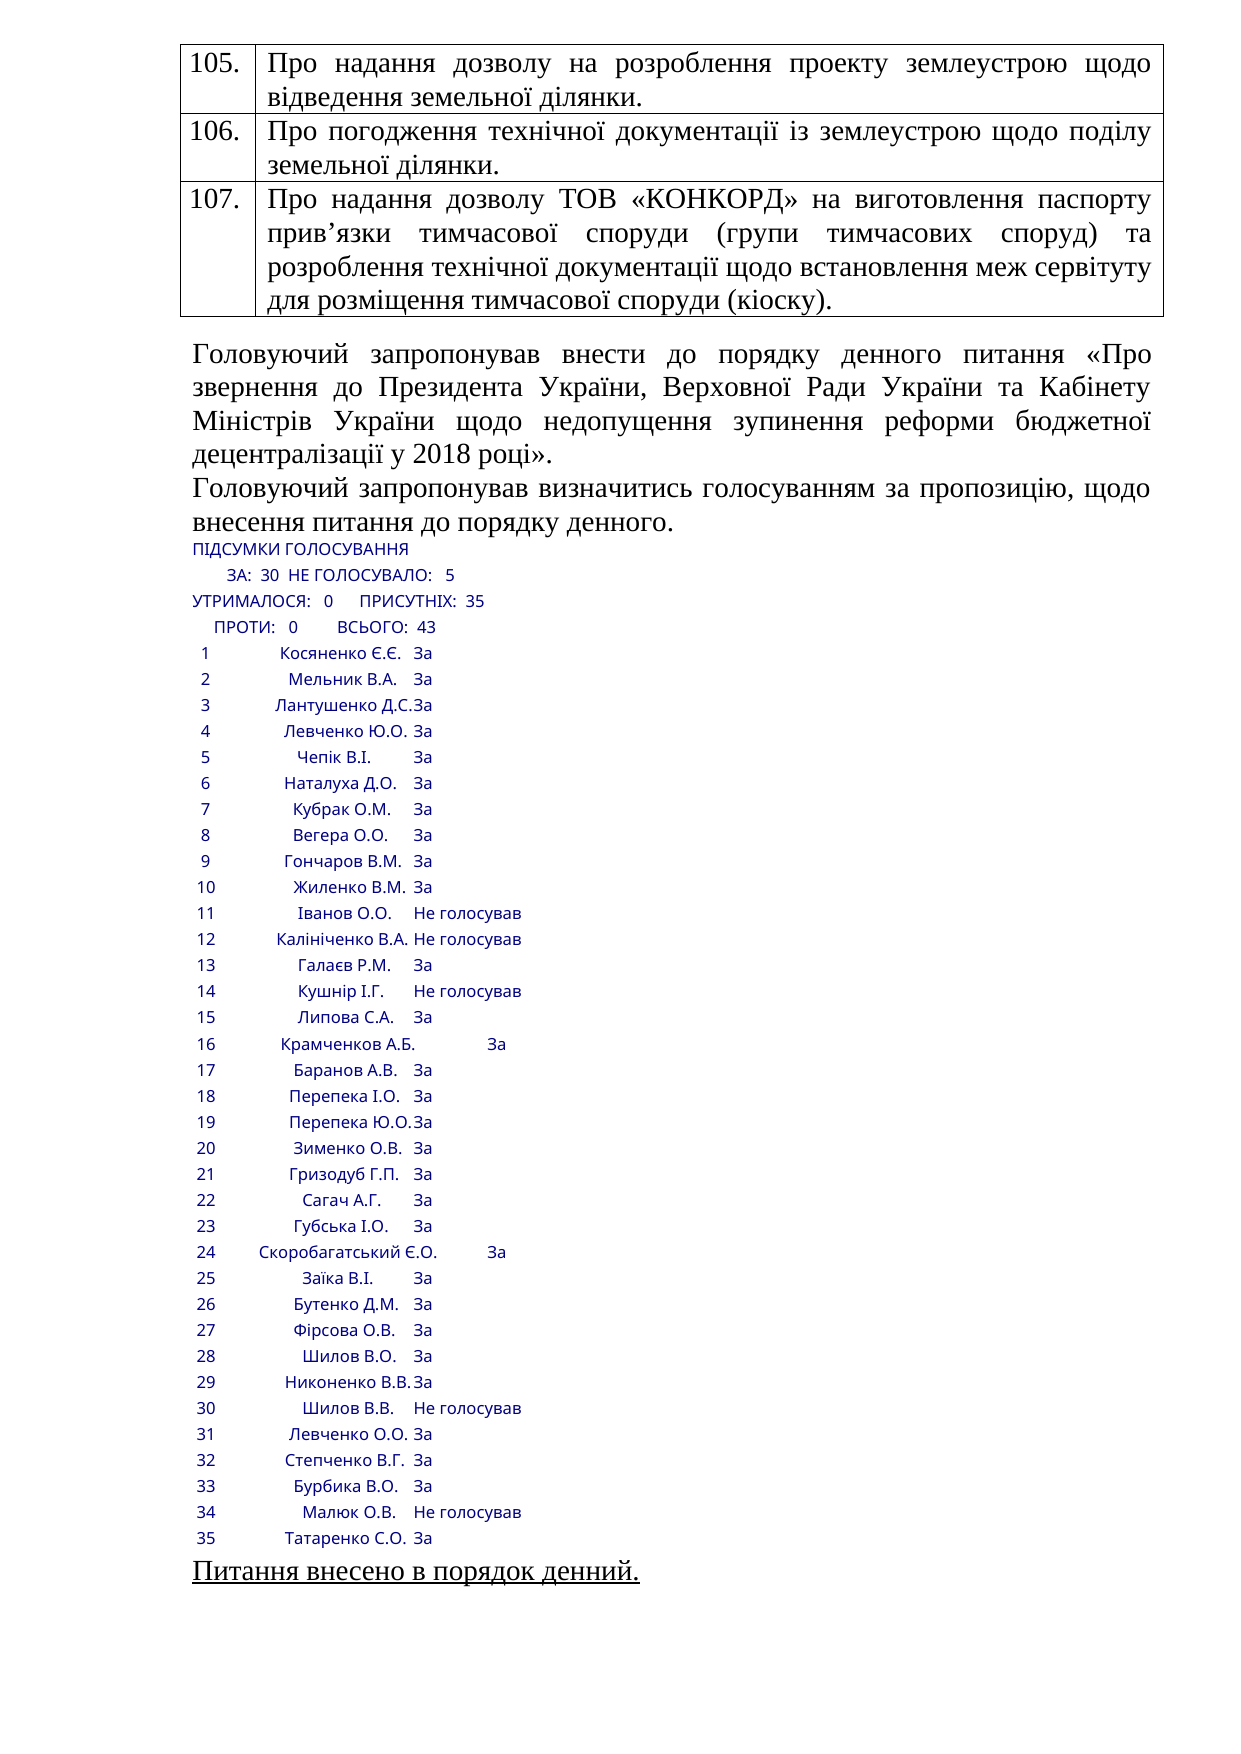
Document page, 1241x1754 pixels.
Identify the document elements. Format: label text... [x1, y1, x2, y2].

text ПІДСУМКИ ГОЛОСУВАННЯ [192, 537, 1152, 560]
text 27 Фірсова О.В. За [192, 1318, 1152, 1341]
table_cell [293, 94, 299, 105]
text 24 Скоробагатський Є.О. За [192, 1240, 1152, 1263]
text 29 Никоненко В.В. За [192, 1371, 1152, 1393]
text 28 Шилов В.О. За [192, 1344, 1152, 1367]
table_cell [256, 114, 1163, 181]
text 16 Крамченков А.Б. За [192, 1032, 1152, 1055]
text 13 Галаєв Р.М. За [192, 954, 1152, 977]
text 31 Левченко О.О. За [192, 1423, 1152, 1445]
text Головуючий запропонував внести до порядку денного питання «Про звернення до Президента України, Верховної Ради України та Кабінету Міністрів України щодо недопущення зупинення реформи бюджетної децентралізації у 2018 році». [192, 336, 1152, 470]
text 26 Бутенко Д.М. За [192, 1292, 1152, 1315]
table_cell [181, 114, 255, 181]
text 30 Шилов В.В. Не голосував [192, 1397, 1152, 1419]
text 2 Мельник В.А. За [192, 667, 1152, 690]
text 4 Левченко Ю.О. За [192, 719, 1152, 742]
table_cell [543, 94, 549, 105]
text Головуючий запропонував визначитись голосуванням за пропозицію, щодо внесення питання до порядку денного. [192, 470, 1152, 537]
text 12 Калініченко В.А. Не голосував [192, 928, 1152, 951]
text 11 Іванов О.О. Не голосував [192, 902, 1152, 924]
text 23 Губська І.О. За [192, 1214, 1152, 1237]
text ЗА: 30 НЕ ГОЛОСУВАЛО: 5 [192, 563, 1152, 586]
text 9 Гончаров В.М. За [192, 850, 1152, 872]
text 8 Вегера О.О. За [192, 824, 1152, 846]
text 21 Гризодуб Г.П. За [192, 1162, 1152, 1185]
text ПРОТИ: 0 ВСЬОГО: 43 [192, 615, 1152, 638]
text 22 Сагач А.Г. За [192, 1188, 1152, 1211]
text 32 Степченко В.Г. За [192, 1449, 1152, 1471]
text 14 Кушнір І.Г. Не голосував [192, 980, 1152, 1003]
text 18 Перепека І.О. За [192, 1084, 1152, 1107]
text 25 Заїка В.І. За [192, 1266, 1152, 1289]
text 19 Перепека Ю.О. За [192, 1110, 1152, 1133]
text 35 Татаренко С.О. За [192, 1527, 1152, 1549]
text 34 Малюк О.В. Не голосував [192, 1501, 1152, 1523]
text 1 Косяненко Є.Є. За [192, 641, 1152, 664]
text 7 Кубрак О.М. За [192, 798, 1152, 820]
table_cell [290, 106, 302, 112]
text УТРИМАЛОСЯ: 0 ПРИСУТНІХ: 35 [192, 589, 1152, 612]
text 3 Лантушенко Д.С. За [192, 693, 1152, 716]
text 10 Жиленко В.М. За [192, 876, 1152, 898]
text 6 Наталуха Д.О. За [192, 772, 1152, 794]
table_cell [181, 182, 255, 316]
text 33 Бурбика В.О. За [192, 1475, 1152, 1497]
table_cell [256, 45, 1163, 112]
text 20 Зименко О.В. За [192, 1136, 1152, 1159]
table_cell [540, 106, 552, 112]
text 5 Чепік В.І. За [192, 746, 1152, 768]
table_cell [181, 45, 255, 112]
text Питання внесено в порядок денний. [192, 1553, 1152, 1586]
text 15 Липова С.А. За [192, 1006, 1152, 1029]
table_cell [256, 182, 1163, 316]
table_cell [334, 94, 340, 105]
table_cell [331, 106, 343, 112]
text 17 Баранов А.В. За [192, 1058, 1152, 1081]
